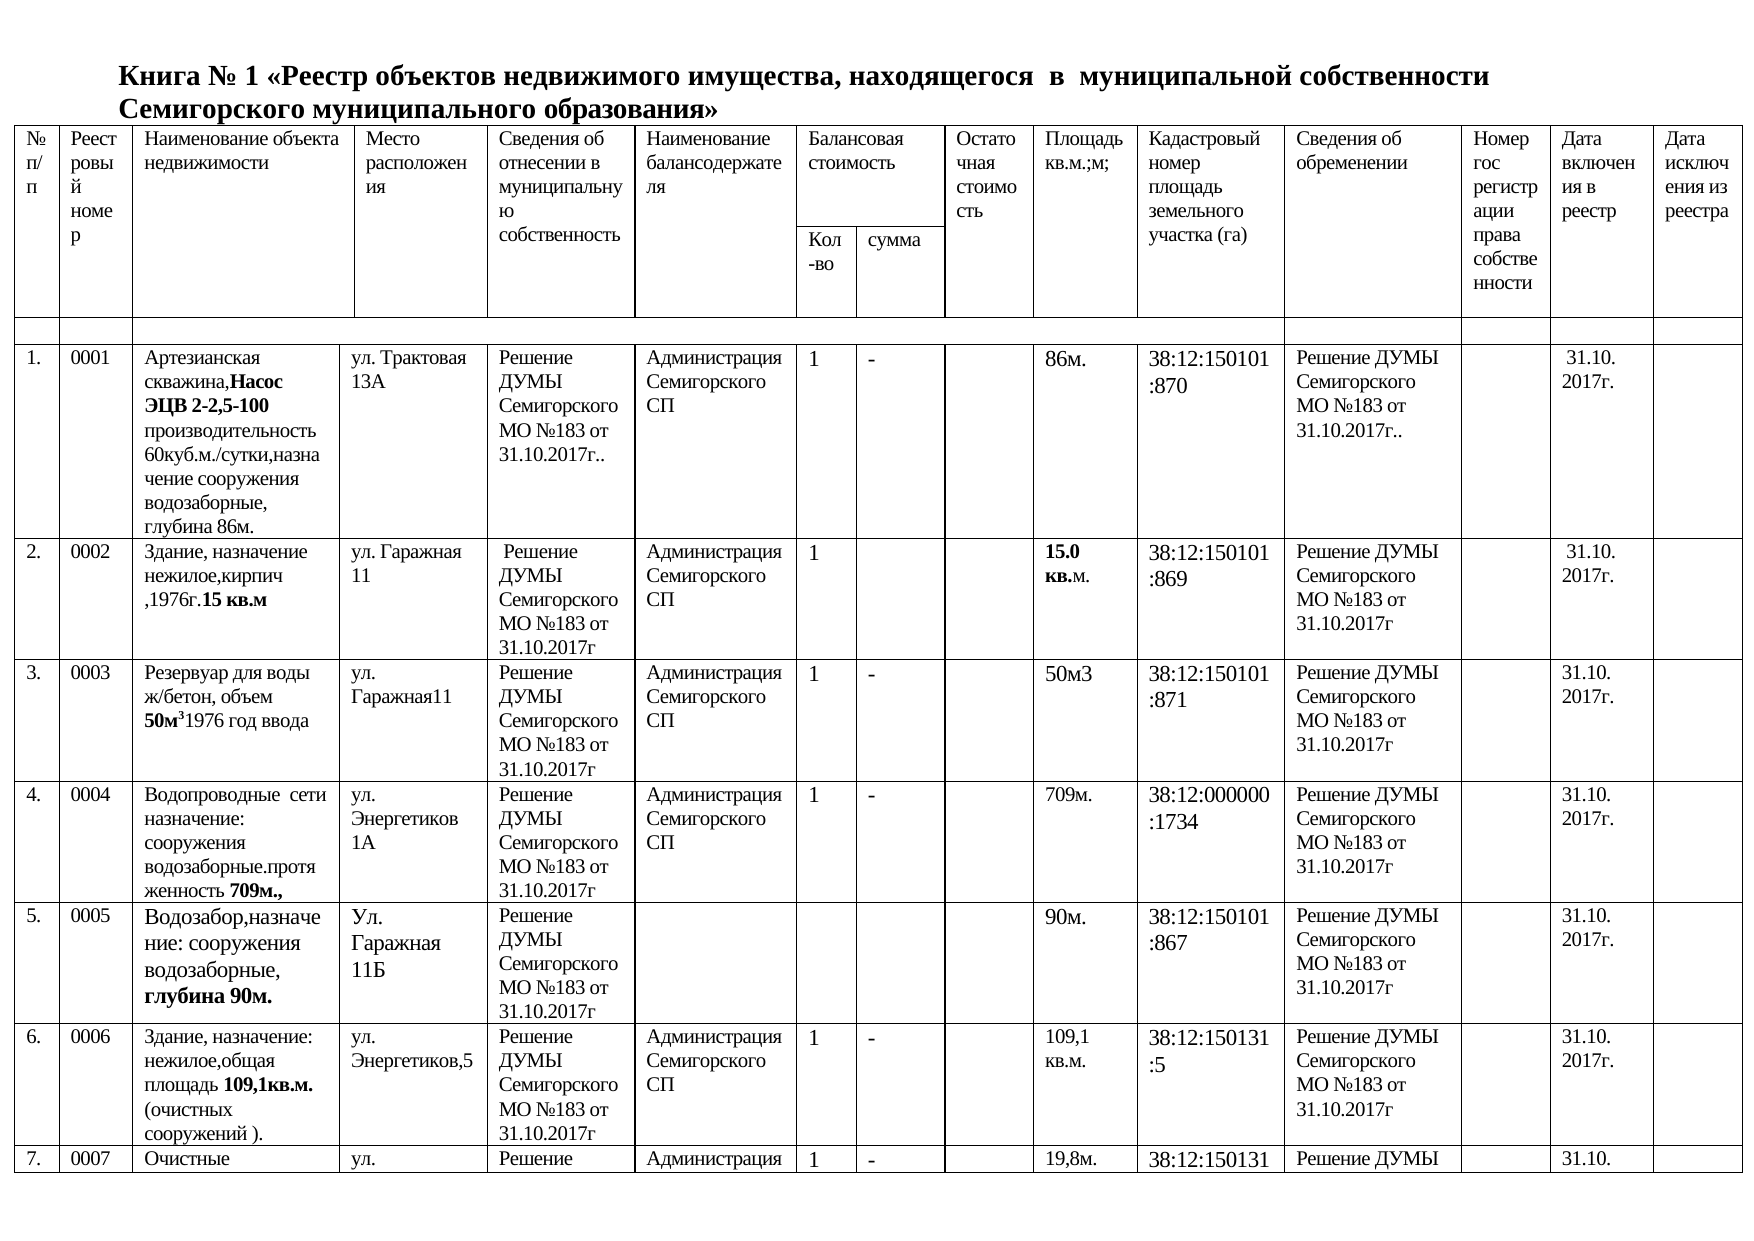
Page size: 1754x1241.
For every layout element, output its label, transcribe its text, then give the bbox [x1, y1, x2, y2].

table_cell 1 [797, 782, 856, 902]
table_cell [946, 903, 1033, 1023]
table_cell Решение ДУМЫ Семигорского МО №183 от 31.10.2017г [488, 903, 634, 1023]
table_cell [1285, 1024, 1461, 1144]
table_cell Резервуар для воды ж/бетон, объем 50м31976 год ввода [133, 660, 339, 781]
table_cell 1 [797, 539, 856, 659]
table_cell Кол-во [797, 227, 856, 317]
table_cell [636, 1024, 796, 1144]
table_cell 38:12:150131:5 [1138, 1024, 1284, 1144]
table_cell [1654, 1146, 1742, 1172]
table_header Сведения об обременении [1285, 126, 1461, 317]
table_cell [946, 782, 1033, 902]
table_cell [488, 1146, 634, 1172]
table_cell [1462, 318, 1550, 344]
table_cell Администрация Семигорского СП [636, 539, 796, 659]
table_cell [1654, 903, 1742, 1023]
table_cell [488, 1024, 634, 1144]
table_cell [1462, 1024, 1550, 1144]
table_cell Решение ДУМЫ Семигорского МО №183 от 31.10.2017г [1285, 782, 1461, 902]
table_cell 38:12:150101:871 [1138, 660, 1284, 781]
table_header Сведения об отнесении в муниципальную собственность [488, 126, 634, 317]
table_cell сумма [857, 227, 944, 317]
table_cell ул. Энергетиков,5 [340, 1024, 487, 1144]
table_cell 2. [15, 539, 59, 659]
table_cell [636, 1146, 796, 1172]
table_cell [60, 318, 132, 344]
table_cell 86м. [1034, 345, 1137, 538]
table_cell [1654, 782, 1742, 902]
table_cell [946, 1146, 1033, 1172]
table_cell 5. [15, 903, 59, 1023]
table_cell Здание, назначение нежилое,кирпич ,1976г.15 кв.м [133, 539, 339, 659]
table_cell [1551, 318, 1653, 344]
table_cell 3. [15, 660, 59, 781]
table_cell [946, 539, 1033, 659]
table_cell ул. Гаражная11 [340, 660, 487, 781]
table_cell 4. [15, 782, 59, 902]
table_cell [946, 1024, 1033, 1144]
table_cell 1 [797, 1146, 856, 1172]
table_cell 0003 [60, 660, 132, 781]
table_cell [1654, 318, 1742, 344]
table_cell 0005 [60, 903, 132, 1023]
table_cell [1462, 1146, 1550, 1172]
table_cell Решение ДУМЫ Семигорского МО №183 от 31.10.2017г.. [488, 345, 634, 538]
table_cell 109,1 кв.м. [1034, 1024, 1137, 1144]
table_cell 0001 [60, 345, 132, 538]
table_cell 31.10. 2017г. [1551, 1146, 1653, 1172]
table_cell 0004 [60, 782, 132, 902]
table_cell Решение ДУМЫ Семигорского МО №183 от 31.10.2017г [488, 539, 634, 659]
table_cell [133, 1146, 339, 1172]
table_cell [1285, 1146, 1461, 1172]
table_cell [1654, 345, 1742, 538]
table_cell Решение ДУМЫ Семигорского МО №183 от 31.10.2017г [1285, 539, 1461, 659]
table_header Дата включения в реестр [1551, 126, 1653, 317]
table_cell 15.0 кв.м. [1034, 539, 1137, 659]
table_cell [1285, 318, 1461, 344]
table_cell 38:12:150101:867 [1138, 903, 1284, 1023]
table_cell Решение ДУМЫ Семигорского МО №183 от 31.10.2017г [488, 782, 634, 902]
table_header Площадь кв.м.;м; [1034, 126, 1137, 317]
table_cell Артезианская скважина,Насос ЭЦВ 2-2,5-100 производительность 60куб.м./сутки,назначение сооружения водозаборные, глубина 86м. [133, 345, 339, 538]
table_cell 31.10. 2017г. [1551, 345, 1653, 538]
table_cell 1 [797, 345, 856, 538]
table_cell 7. [15, 1146, 59, 1172]
table_cell ул. Гаражная 11 [340, 539, 487, 659]
table_cell - [857, 782, 944, 902]
table_header Наименование балансодержателя [636, 126, 796, 317]
table_cell Администрация Семигорского СП [636, 345, 796, 538]
table_cell [15, 318, 59, 344]
table_cell 38:12:000000:1734 [1138, 782, 1284, 902]
table_cell Решение ДУМЫ Семигорского МО №183 от 31.10.2017г.. [1285, 345, 1461, 538]
table_cell 0002 [60, 539, 132, 659]
table_cell [857, 539, 944, 659]
table_cell [946, 660, 1033, 781]
table_cell [1462, 539, 1550, 659]
table_header Дата исключения из реестра [1654, 126, 1742, 317]
table_header Кадастровый номер площадь земельного участка (га) [1138, 126, 1284, 317]
table_header Реестровый номер [60, 126, 132, 317]
table_cell Водозабор,назначение: сооружения водозаборные, глубина 90м. [133, 903, 339, 1023]
table_cell 31.10. 2017г. [1551, 660, 1653, 781]
table_cell [1654, 539, 1742, 659]
table_cell [857, 903, 944, 1023]
table_cell 1 [797, 1024, 856, 1144]
table_header Номер гос регистрации права собственности [1462, 126, 1550, 317]
table_cell - [857, 1146, 944, 1172]
table_header № п/п [15, 126, 59, 317]
table_cell 31.10. 2017г. [1551, 782, 1653, 902]
table_cell 31.10. 2017г. [1551, 903, 1653, 1023]
table_cell 1 [797, 660, 856, 781]
table_cell - [857, 1024, 944, 1144]
table_cell [1462, 782, 1550, 902]
table_header Балансовая стоимость [797, 126, 944, 226]
table_header Наименование объекта недвижимости [133, 126, 354, 317]
table_cell Решение ДУМЫ Семигорского МО №183 от 31.10.2017г [1285, 660, 1461, 781]
table_cell [1462, 903, 1550, 1023]
table_cell [1462, 660, 1550, 781]
table_cell 1. [15, 345, 59, 538]
table_cell - [857, 345, 944, 538]
table_cell Администрация Семигорского СП [636, 660, 796, 781]
table_cell Здание, назначение: нежилое,общая площадь 109,1кв.м. (очистных сооружений ). [133, 1024, 339, 1144]
table_cell 38:12:150101:870 [1138, 345, 1284, 538]
table_cell [133, 318, 1284, 344]
table_cell 0007 [60, 1146, 132, 1172]
table_cell 0006 [60, 1024, 132, 1144]
table_cell [1654, 660, 1742, 781]
table_cell Водопроводные сети назначение: сооружения водозаборные.протяженность 709м., [133, 782, 339, 902]
table_cell [636, 903, 796, 1023]
table_cell 31.10. 2017г. [1551, 1024, 1653, 1144]
text Книга № 1 «Реестр объектов недвижимого имущества, находящегося в муниципальной собственности Семигорского муниципального образования» [118, 58, 1636, 125]
table_cell ул. Энергетиков,5 [340, 1146, 487, 1172]
table_cell - [857, 660, 944, 781]
table_cell Ул. Гаражная 11Б [340, 903, 487, 1023]
table_cell 6. [15, 1024, 59, 1144]
table_cell ул. Трактовая 13А [340, 345, 487, 538]
table_cell [946, 345, 1033, 538]
table_cell [1462, 345, 1550, 538]
table_cell Администрация Семигорского СП [636, 782, 796, 902]
table_cell 709м. [1034, 782, 1137, 902]
table_cell 90м. [1034, 903, 1137, 1023]
table_cell Решение ДУМЫ Семигорского МО №183 от 31.10.2017г [488, 660, 634, 781]
table_cell [797, 903, 856, 1023]
table_cell 38:12:150131:6 [1138, 1146, 1284, 1172]
table_header Место расположения [355, 126, 487, 317]
table_header Остаточная стоимость [946, 126, 1033, 317]
table_cell 38:12:150101:869 [1138, 539, 1284, 659]
table_cell 19,8м. [1034, 1146, 1137, 1172]
table_cell 31.10. 2017г. [1551, 539, 1653, 659]
table_cell [1654, 1024, 1742, 1144]
table_cell 50м3 [1034, 660, 1137, 781]
table_cell Решение ДУМЫ Семигорского МО №183 от 31.10.2017г [1285, 903, 1461, 1023]
table_cell ул. Энергетиков 1А [340, 782, 487, 902]
